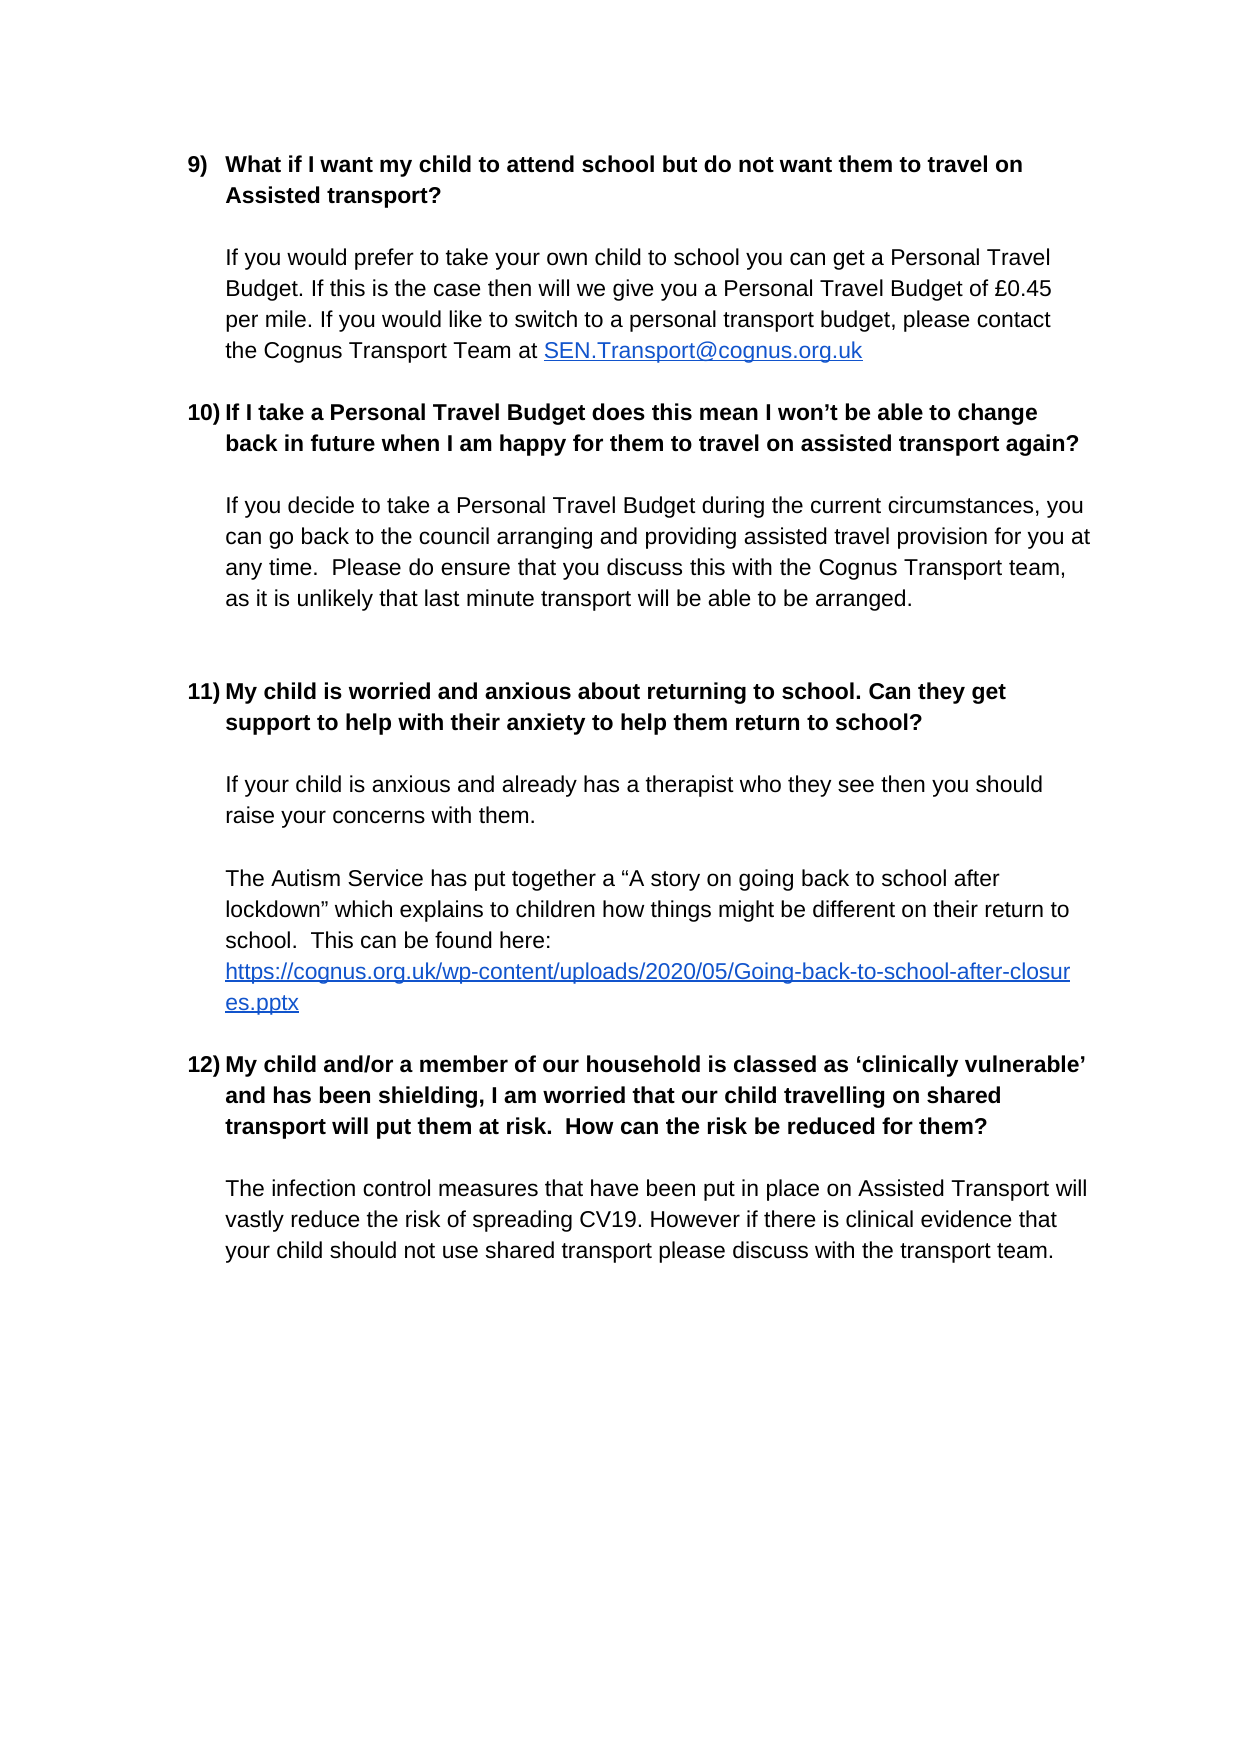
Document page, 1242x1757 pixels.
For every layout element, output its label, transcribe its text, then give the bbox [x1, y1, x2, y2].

text If your child is anxious and already has a therapist who they see then you should raise your concerns with them. [225, 771, 1045, 829]
text If you would prefer to take your own child to school you can get a Personal Travel Budget. If this is the case then will we give you a Personal Travel Budget of £0.45 per mile. If you would like to switch to a personal transport budget, please contact the Cognus Transport Team at SEN.Transport@cognus.org.uk [225, 244, 1077, 363]
text The Autism Service has put together a “A story on going back to school after lockdown” which explains to children how things might be different on their return to school. This can be found here: [225, 864, 1072, 953]
subtitle My child and/or a member of our household is classed as ‘clinically vulnerable’ and has been shielding, I am worried that our child travelling on shared transport will put them at risk. How can the risk be reduced for them? [187, 1051, 1086, 1139]
text If you decide to take a Personal Travel Budget during the current circumstances, you can go back to the council arranging and providing assisted travel provision for you at any time. Please do ensure that you discuss this with the Cognus Transport team, as it is unlikely that last minute transport will be able to be arranged. [225, 492, 1091, 611]
text https://cognus.org.uk/wp-content/uploads/2020/05/Going-back-to-school-after-closur es.pptx [225, 958, 1092, 1015]
subtitle What if I want my child to attend school but do not want them to travel on Assisted transport? [187, 151, 1024, 208]
subtitle If I take a Personal Travel Budget does this mean I won’t be able to change back in future when I am happy for them to travel on assisted transport again? [187, 399, 1080, 456]
text The infection control measures that have been put in place on Assisted Transport will vastly reduce the risk of spreading CV19. However if there is clinical evidence that your child should not use shared transport please discuss with the transport team. [225, 1175, 1089, 1263]
subtitle My child is worried and anxious about returning to school. Can they get support to help with their anxiety to help them return to school? [187, 678, 1012, 736]
